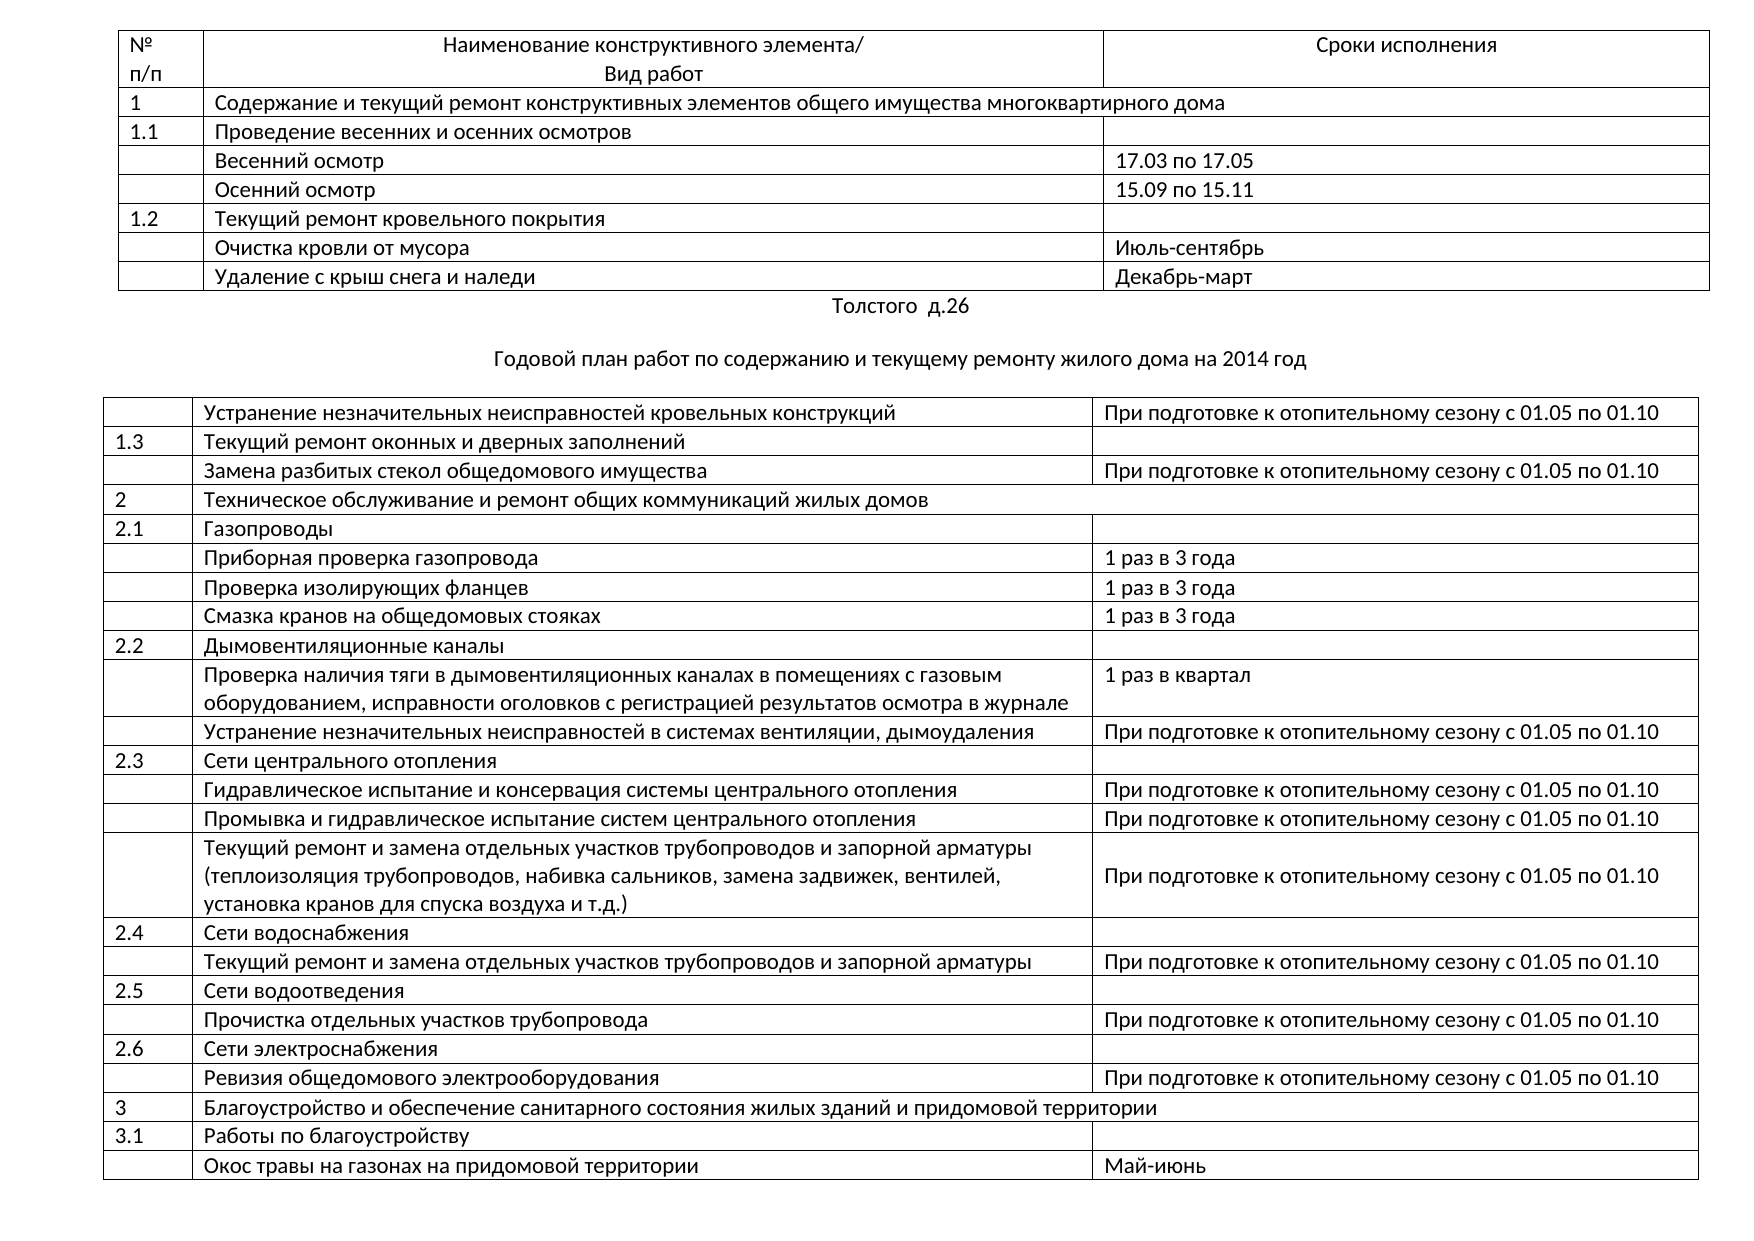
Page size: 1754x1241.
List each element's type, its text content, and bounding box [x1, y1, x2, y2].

table_cell Гидравлическое испытание и консервация системы центрального отопления [193, 775, 1092, 803]
table_cell Сети электроснабжения [193, 1035, 1092, 1062]
table_cell Очистка кровли от мусора [204, 233, 1103, 261]
table_cell При подготовке к отопительному сезону с 01.05 по 01.10 [1093, 1064, 1698, 1092]
table_cell Удаление с крыш снега и наледи [204, 262, 1103, 290]
table_cell При подготовке к отопительному сезону с 01.05 по 01.10 [1093, 947, 1698, 975]
table_cell 1 раз в 3 года [1093, 573, 1698, 601]
table_cell 1.2 [119, 204, 203, 232]
table_header Устранение незначительных неисправностей кровельных конструкций [193, 398, 1092, 426]
table_cell 2.1 [104, 515, 192, 542]
table_cell Проведение весенних и осенних осмотров [204, 117, 1103, 145]
table_cell 1 раз в 3 года [1093, 602, 1698, 630]
table_cell При подготовке к отопительному сезону с 01.05 по 01.10 [1093, 804, 1698, 832]
table_cell При подготовке к отопительному сезону с 01.05 по 01.10 [1093, 717, 1698, 745]
table_cell 1 раз в квартал [1093, 660, 1698, 716]
table_cell Июль-сентябрь [1104, 233, 1709, 261]
table_cell Техническое обслуживание и ремонт общих коммуникаций жилых домов [193, 485, 1698, 513]
table_cell Благоустройство и обеспечение санитарного состояния жилых зданий и придомовой территории [193, 1093, 1698, 1121]
table_cell [1093, 631, 1698, 659]
table_cell При подготовке к отопительному сезону с 01.05 по 01.10 [1093, 1005, 1698, 1033]
table_cell [1093, 1122, 1698, 1150]
table_cell [104, 717, 192, 745]
table_cell Проверка изолирующих фланцев [193, 573, 1092, 601]
table_header Наименование конструктивного элемента/ Вид работ [204, 31, 1103, 87]
table_cell Сети водоотведения [193, 976, 1092, 1004]
table_cell 2.4 [104, 918, 192, 946]
table_header При подготовке к отопительному сезону с 01.05 по 01.10 [1093, 398, 1698, 426]
table_cell 17.03 по 17.05 [1104, 146, 1709, 174]
table_cell 2 [104, 485, 192, 513]
text Годовой план работ по содержанию и текущему ремонту жилого дома на 2014 год [118, 344, 1683, 372]
table_cell Промывка и гидравлическое испытание систем центрального отопления [193, 804, 1092, 832]
table_cell [1093, 918, 1698, 946]
table_cell [119, 262, 203, 290]
table_cell [104, 775, 192, 803]
table_cell 15.09 по 15.11 [1104, 175, 1709, 203]
table_cell Дымовентиляционные каналы [193, 631, 1092, 659]
table_cell Устранение незначительных неисправностей в системах вентиляции, дымоудаления [193, 717, 1092, 745]
table_cell При подготовке к отопительному сезону с 01.05 по 01.10 [1093, 456, 1698, 484]
table_cell 3 [104, 1093, 192, 1121]
table_cell Ревизия общедомового электрооборудования [193, 1064, 1092, 1092]
table_cell 2.3 [104, 746, 192, 774]
table_cell Приборная проверка газопровода [193, 544, 1092, 572]
table_cell [1104, 117, 1709, 145]
table_cell Сети водоснабжения [193, 918, 1092, 946]
table_cell Весенний осмотр [204, 146, 1103, 174]
table_cell [104, 833, 192, 917]
table_cell [1093, 1035, 1698, 1062]
table_cell При подготовке к отопительному сезону с 01.05 по 01.10 [1093, 775, 1698, 803]
table_cell [104, 544, 192, 572]
table_cell [119, 146, 203, 174]
table_cell 2.6 [104, 1035, 192, 1062]
table_cell [104, 804, 192, 832]
table_cell Сети центрального отопления [193, 746, 1092, 774]
table_cell Замена разбитых стекол общедомового имущества [193, 456, 1092, 484]
table_cell [1093, 427, 1698, 455]
table_header [104, 398, 192, 426]
table_cell 1 [119, 88, 203, 116]
text Толстого д.26 [118, 291, 1683, 319]
table_cell 3.1 [104, 1122, 192, 1150]
table_cell 1.3 [104, 427, 192, 455]
table_cell 1.1 [119, 117, 203, 145]
table_cell Окос травы на газонах на придомовой территории [193, 1151, 1092, 1179]
table_cell Смазка кранов на общедомовых стояках [193, 602, 1092, 630]
table_cell [1093, 976, 1698, 1004]
table_cell [104, 1151, 192, 1179]
table_cell Газопроводы [193, 515, 1092, 542]
table_cell [119, 233, 203, 261]
table_cell Проверка наличия тяги в дымовентиляционных каналах в помещениях с газовым оборудованием, исправности оголовков с регистрацией результатов осмотра в журнале [193, 660, 1092, 716]
table_cell 1 раз в 3 года [1093, 544, 1698, 572]
table_cell Текущий ремонт оконных и дверных заполнений [193, 427, 1092, 455]
table_cell [104, 947, 192, 975]
table_cell Декабрь-март [1104, 262, 1709, 290]
table_cell 2.2 [104, 631, 192, 659]
table_cell [1104, 204, 1709, 232]
table_cell [119, 175, 203, 203]
table_cell Май-июнь [1093, 1151, 1698, 1179]
table_cell Прочистка отдельных участков трубопровода [193, 1005, 1092, 1033]
table_header Сроки исполнения [1104, 31, 1709, 87]
table_cell [104, 1064, 192, 1092]
table_cell [1093, 515, 1698, 542]
table_cell Текущий ремонт и замена отдельных участков трубопроводов и запорной арматуры (теплоизоляция трубопроводов, набивка сальников, замена задвижек, вентилей, установка кранов для спуска воздуха и т.д.) [193, 833, 1092, 917]
table_cell Текущий ремонт и замена отдельных участков трубопроводов и запорной арматуры [193, 947, 1092, 975]
table_cell [104, 456, 192, 484]
table_cell 2.5 [104, 976, 192, 1004]
table_cell При подготовке к отопительному сезону с 01.05 по 01.10 [1093, 833, 1698, 917]
table_cell Работы по благоустройству [193, 1122, 1092, 1150]
table_cell Текущий ремонт кровельного покрытия [204, 204, 1103, 232]
table_cell [104, 660, 192, 716]
table_cell [104, 602, 192, 630]
table_cell Осенний осмотр [204, 175, 1103, 203]
table_cell [104, 573, 192, 601]
table_header № п/п [119, 31, 203, 87]
table_cell Содержание и текущий ремонт конструктивных элементов общего имущества многоквартирного дома [204, 88, 1709, 116]
table_cell [1093, 746, 1698, 774]
table_cell [104, 1005, 192, 1033]
